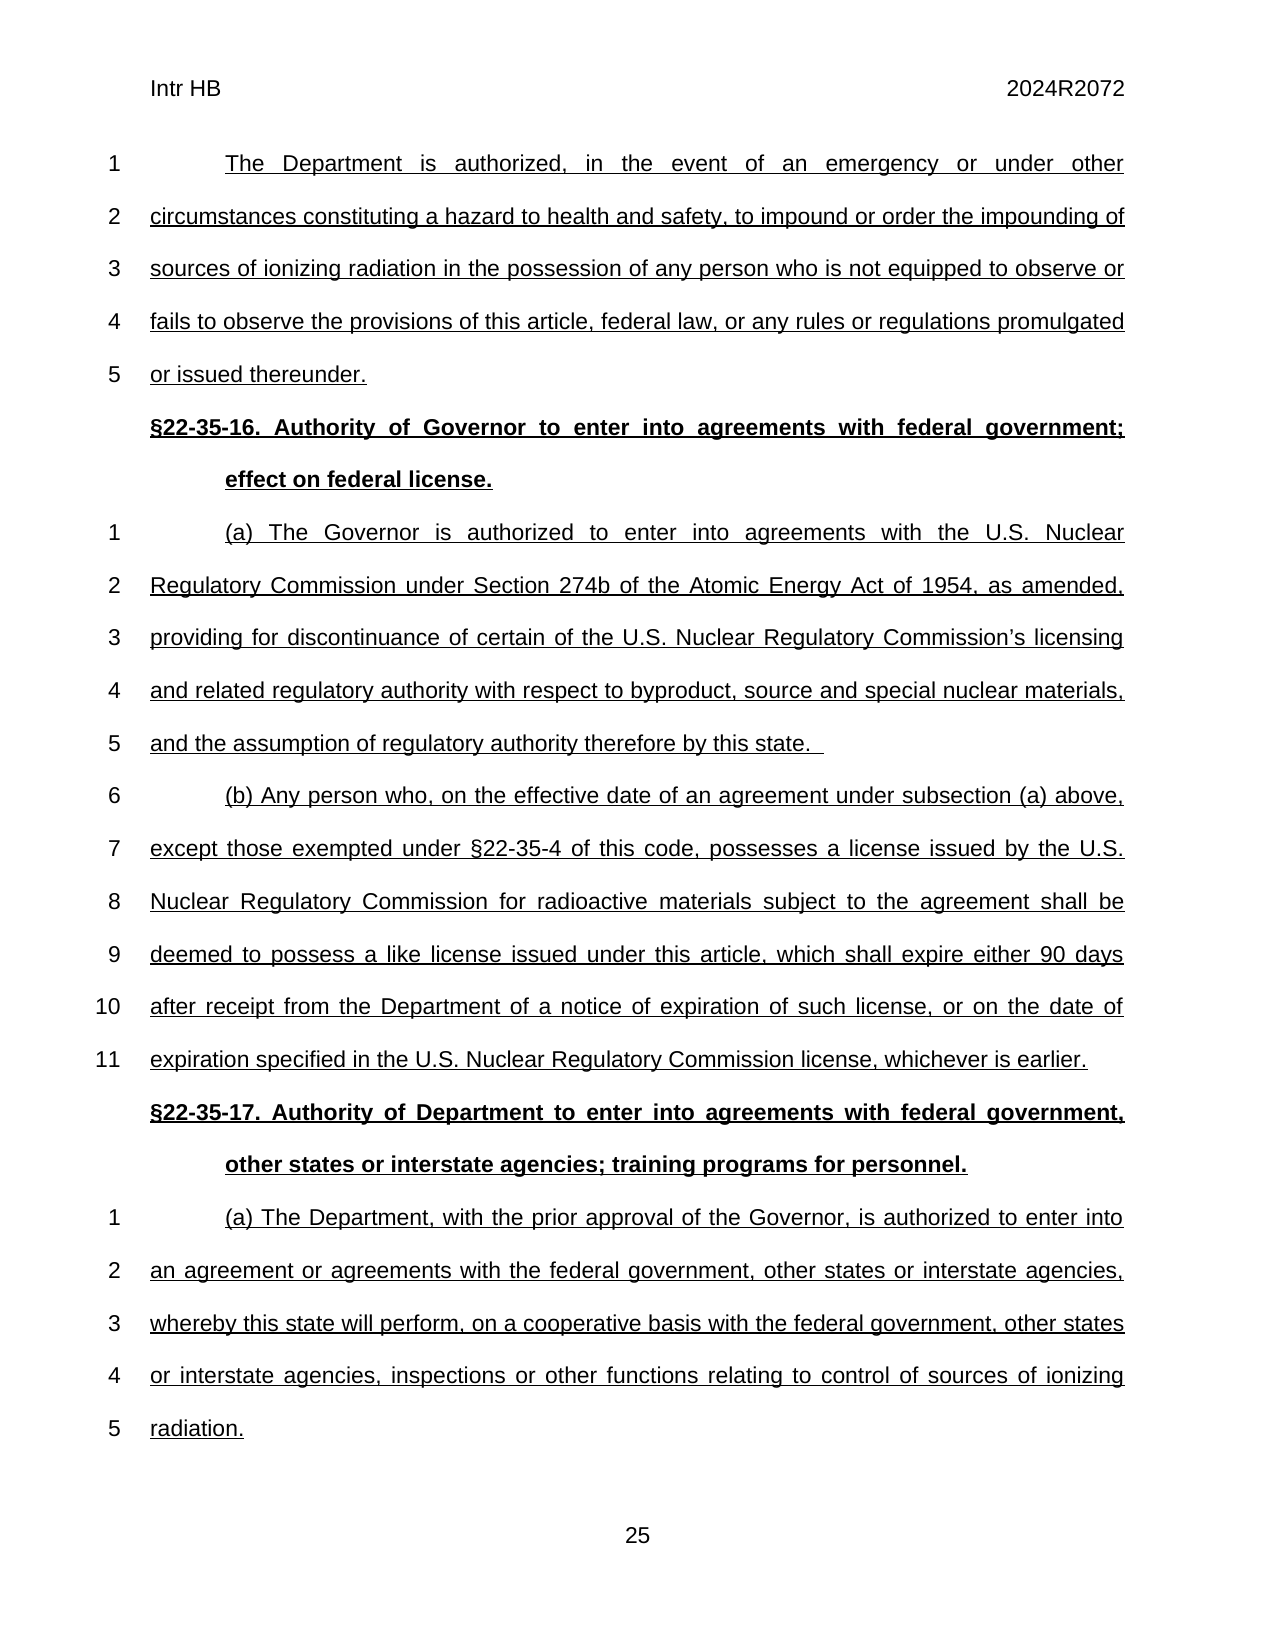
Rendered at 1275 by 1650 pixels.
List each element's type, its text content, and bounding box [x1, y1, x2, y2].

text The Department is authorized, in the event of an emergency or under other circumstances constituting a hazard to health and safety, to impound or order the impounding of sources of ionizing radiation in the possession of any person who is not equipped to observe or fails to observe the provisions of this article, federal law, or any rules or regulations promulgated or issued thereunder. [150, 332, 1125, 387]
text (a) The Department, with the prior approval of the Governor, is authorized to enter into an agreement or agreements with the federal government, other states or interstate agencies, whereby this state will perform, on a cooperative basis with the federal government, other states or interstate agencies, inspections or other functions relating to control of sources of ionizing radiation. [150, 1204, 1125, 1332]
text The Department is authorized, in the event of an emergency or under other circumstances constituting a hazard to health and safety, to impound or order the impounding of sources of ionizing radiation in the possession of any person who is not equipped to observe or fails to observe the provisions of this article, federal law, or any rules or regulations promulgated or issued thereunder. [150, 279, 1125, 331]
text The Department is authorized, in the event of an emergency or under other circumstances constituting a hazard to health and safety, to impound or order the impounding of sources of ionizing radiation in the possession of any person who is not equipped to observe or fails to observe the provisions of this article, federal law, or any rules or regulations promulgated or issued thereunder. [150, 227, 1125, 278]
text §22-35-17. Authority of Department to enter into agreements with federal government, other states or interstate agencies; training programs for personnel. [150, 1123, 1125, 1178]
text §22-35-17. Authority of Department to enter into agreements with federal government, other states or interstate agencies; training programs for personnel. [150, 1099, 1125, 1121]
text (b) Any person who, on the effective date of an agreement under subsection (a) above, except those exempted under §22-35-4 of this code, possesses a license issued by the U.S. Nuclear Regulatory Commission for radioactive materials subject to the agreement shall be deemed to possess a like license issued under this article, which shall expire either 90 days after receipt from the Department of a notice of expiration of such license, or on the date of expiration specified in the U.S. Nuclear Regulatory Commission license, whichever is earlier. [150, 782, 1125, 858]
text (a) The Department, with the prior approval of the Governor, is authorized to enter into an agreement or agreements with the federal government, other states or interstate agencies, whereby this state will perform, on a cooperative basis with the federal government, other states or interstate agencies, inspections or other functions relating to control of sources of ionizing radiation. [150, 1334, 1125, 1385]
text (b) Any person who, on the effective date of an agreement under subsection (a) above, except those exempted under §22-35-4 of this code, possesses a license issued by the U.S. Nuclear Regulatory Commission for radioactive materials subject to the agreement shall be deemed to possess a like license issued under this article, which shall expire either 90 days after receipt from the Department of a notice of expiration of such license, or on the date of expiration specified in the U.S. Nuclear Regulatory Commission license, whichever is earlier. [150, 859, 1125, 911]
text (a) The Department, with the prior approval of the Governor, is authorized to enter into an agreement or agreements with the federal government, other states or interstate agencies, whereby this state will perform, on a cooperative basis with the federal government, other states or interstate agencies, inspections or other functions relating to control of sources of ionizing radiation. [150, 1386, 1125, 1441]
text §22-35-16. Authority of Governor to enter into agreements with federal government; effect on federal license. [150, 413, 1125, 436]
text The Department is authorized, in the event of an emergency or under other circumstances constituting a hazard to health and safety, to impound or order the impounding of sources of ionizing radiation in the possession of any person who is not equipped to observe or fails to observe the provisions of this article, federal law, or any rules or regulations promulgated or issued thereunder. [150, 150, 1125, 225]
text (b) Any person who, on the effective date of an agreement under subsection (a) above, except those exempted under §22-35-4 of this code, possesses a license issued by the U.S. Nuclear Regulatory Commission for radioactive materials subject to the agreement shall be deemed to possess a like license issued under this article, which shall expire either 90 days after receipt from the Department of a notice of expiration of such license, or on the date of expiration specified in the U.S. Nuclear Regulatory Commission license, whichever is earlier. [150, 912, 1125, 1072]
text §22-35-16. Authority of Governor to enter into agreements with federal government; effect on federal license. [150, 438, 1125, 493]
text (a) The Governor is authorized to enter into agreements with the U.S. Nuclear Regulatory Commission under Section 274b of the Atomic Energy Act of 1954, as amended, providing for discontinuance of certain of the U.S. Nuclear Regulatory Commission’s licensing and related regulatory authority with respect to byproduct, source and special nuclear materials, and the assumption of regulatory authority therefore by this state. [150, 519, 1125, 700]
text (a) The Governor is authorized to enter into agreements with the U.S. Nuclear Regulatory Commission under Section 274b of the Atomic Energy Act of 1954, as amended, providing for discontinuance of certain of the U.S. Nuclear Regulatory Commission’s licensing and related regulatory authority with respect to byproduct, source and special nuclear materials, and the assumption of regulatory authority therefore by this state. [150, 701, 1125, 756]
